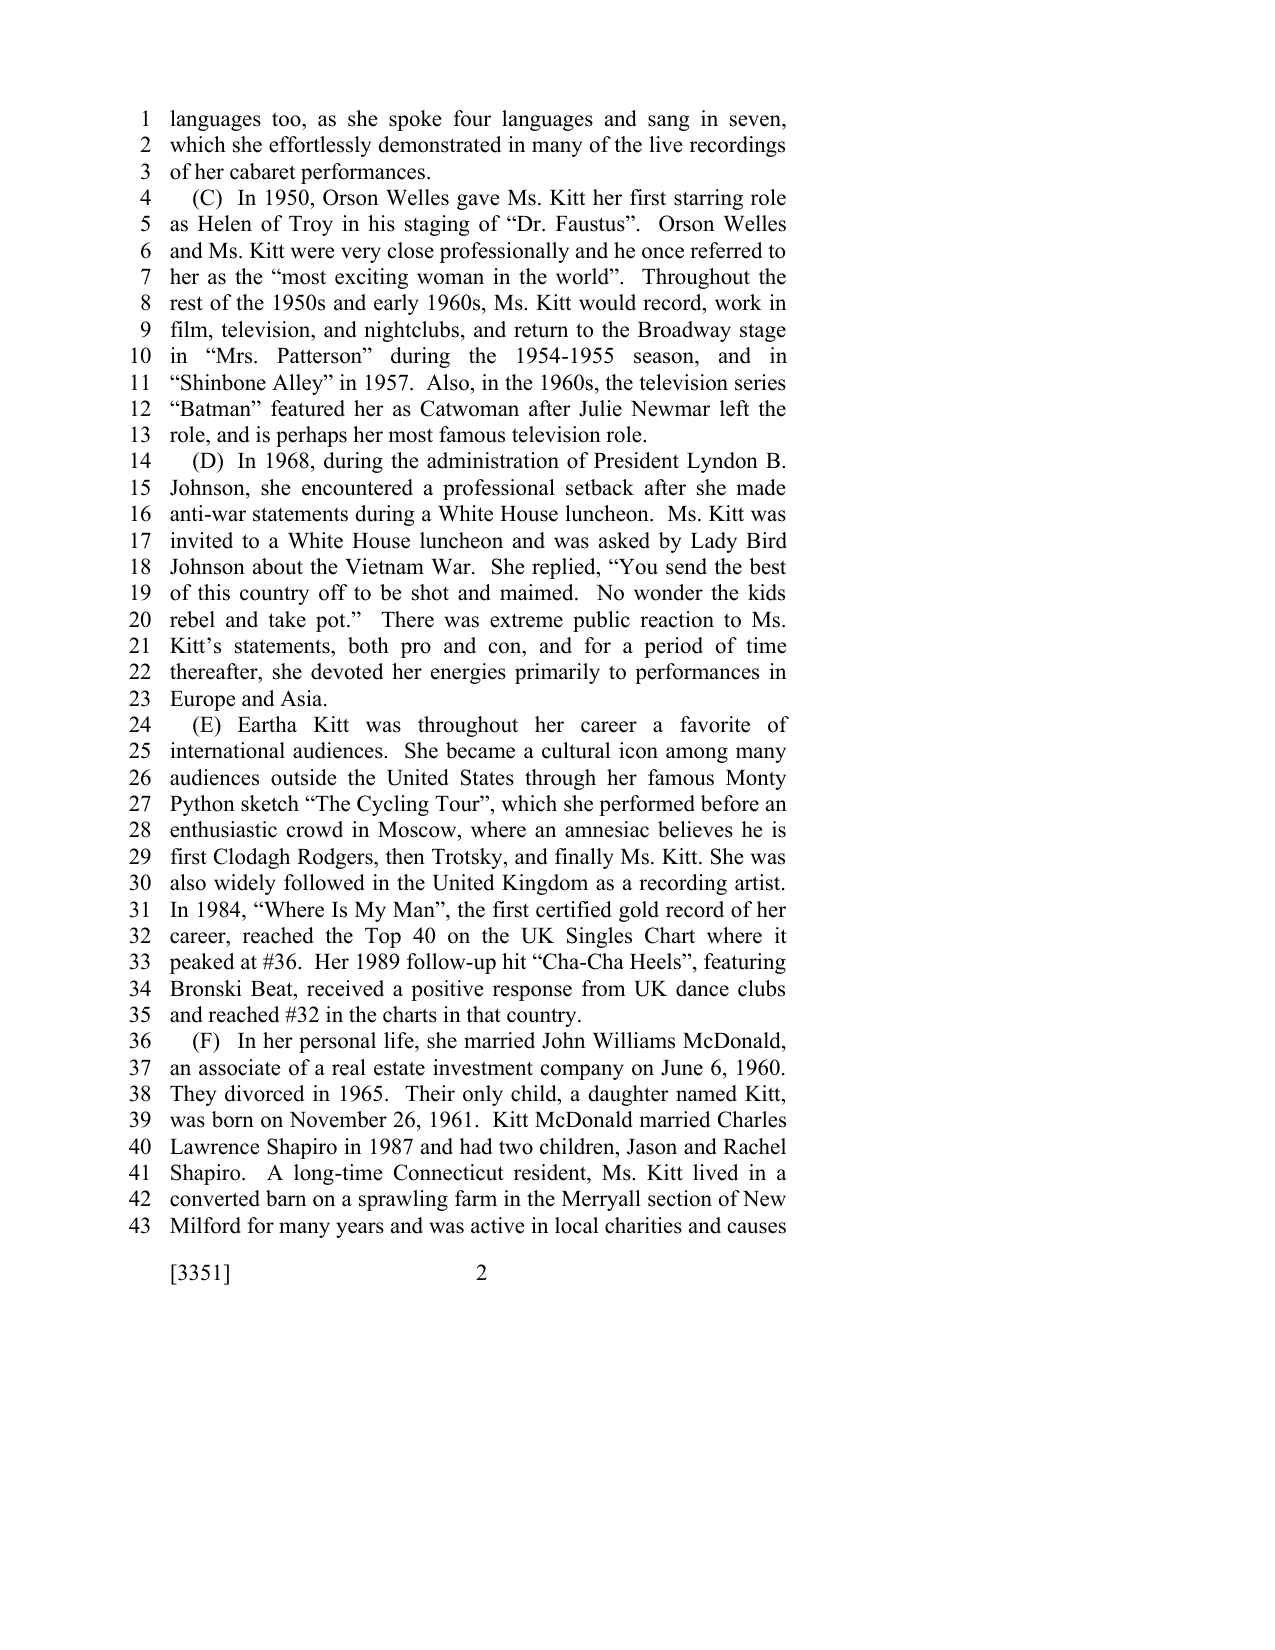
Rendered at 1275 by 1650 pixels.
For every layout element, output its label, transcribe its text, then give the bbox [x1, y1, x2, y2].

text (E) Eartha Kitt was throughout her career a favorite of international audiences. She became a cultural icon among many audiences outside the United States through her famous Monty Python sketch “The Cycling Tour”, which she performed before an enthusiastic crowd in Moscow, where an amnesiac believes he is first Clodagh Rodgers, then Trotsky, and finally Ms. Kitt. She was also widely followed in the United Kingdom as a recording artist. In 1984, “Where Is My Man”, the first certified gold record of her career, reached the Top 40 on the UK Singles Chart where it peaked at #36. Her 1989 follow-up hit “Cha-Cha Heels”, featuring Bronski Beat, received a positive response from UK dance clubs and reached #32 in the charts in that country. [169, 711, 787, 1027]
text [169, 105, 787, 184]
text (D) In 1968, during the administration of President Lyndon B. Johnson, she encountered a professional setback after she made anti-war statements during a White House luncheon. Ms. Kitt was invited to a White House luncheon and was asked by Lady Bird Johnson about the Vietnam War. She replied, “You send the best of this country off to be shot and maimed. No wonder the kids rebel and take pot.” There was extreme public reaction to Ms. Kitt’s statements, both pro and con, and for a period of time thereafter, she devoted her energies primarily to performances in Europe and Asia. [169, 448, 787, 711]
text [169, 1027, 787, 1238]
text (C) In 1950, Orson Welles gave Ms. Kitt her first starring role as Helen of Troy in his staging of “Dr. Faustus”. Orson Welles and Ms. Kitt were very close professionally and he once referred to her as the “most exciting woman in the world”. Throughout the rest of the 1950s and early 1960s, Ms. Kitt would record, work in film, television, and nightclubs, and return to the Broadway stage in “Mrs. Patterson” during the 1954-1955 season, and in “Shinbone Alley” in 1957. Also, in the 1960s, the television series “Batman” featured her as Catwoman after Julie Newmar left the role, and is perhaps her most famous television role. [169, 184, 787, 448]
